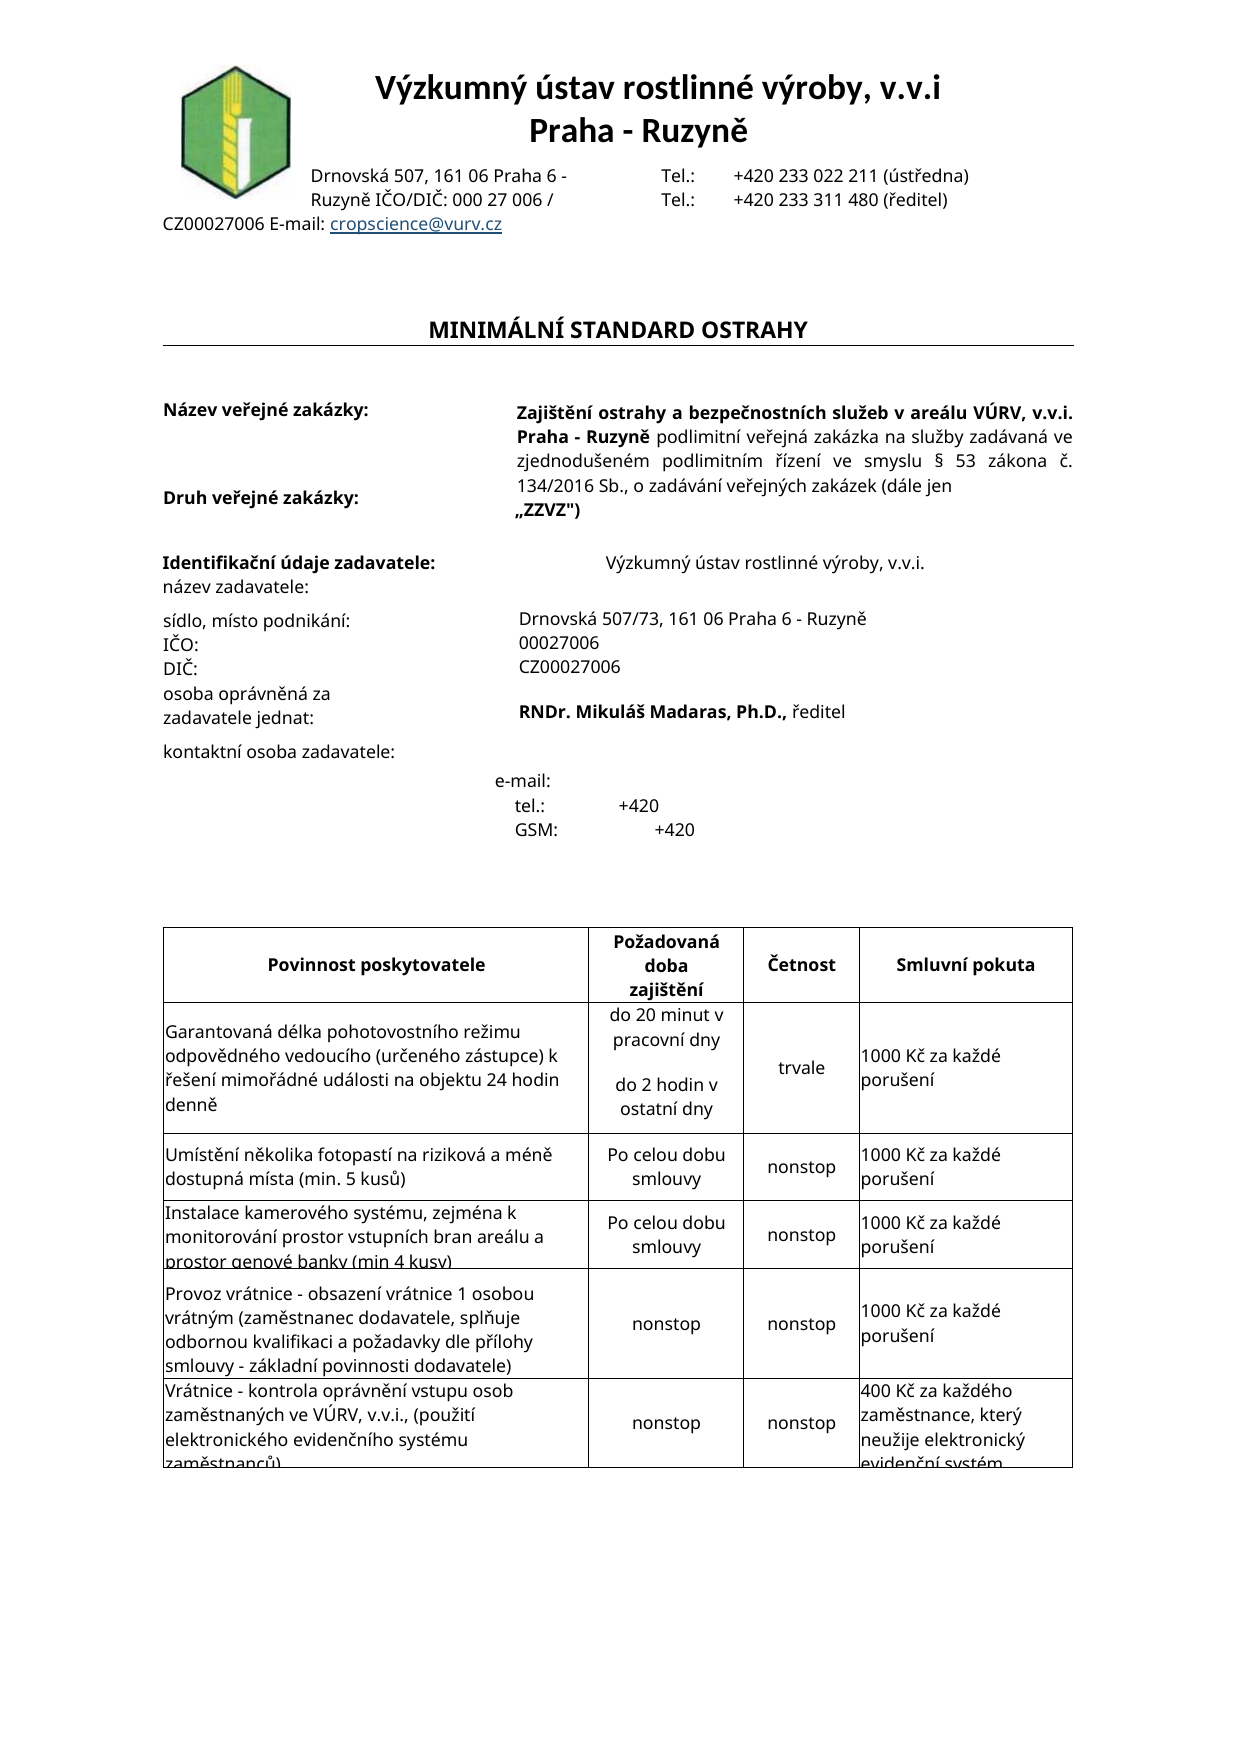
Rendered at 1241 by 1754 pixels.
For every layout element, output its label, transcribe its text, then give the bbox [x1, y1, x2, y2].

text Zajištění ostrahy a bezpečnostních služeb v areálu VÚRV, v.v.i. Praha - Ruzyně podlimitní veřejná zakázka na služby zadávaná ve zjednodušeném podlimitním řízení ve smyslu § 53 zákona č. 134/2016 Sb., o zadávání veřejných zakázek (dále jen [256, 401, 1074, 497]
text e-mail: [162, 769, 1074, 793]
text název zadavatele: [162, 574, 570, 598]
table_cell nonstop [744, 1269, 859, 1378]
table_cell nonstop [744, 1201, 859, 1268]
table_header Četnost [744, 928, 859, 1002]
table_cell Instalace kamerového systému, zejména k monitorování prostor vstupních bran areálu a prostor genové banky (min 4 kusy) [164, 1201, 588, 1268]
table_cell Provoz vrátnice - obsazení vrátnice 1 osobou vrátným (zaměstnanec dodavatele, splňuje odbornou kvalifikaci a požadavky dle přílohy smlouvy - základní povinnosti dodavatele) [164, 1269, 588, 1378]
table_cell nonstop [744, 1379, 859, 1467]
text CZ00027006 [242, 655, 1074, 679]
text Tel.: +420 233 311 480 (ředitel) [661, 188, 1074, 212]
text Výzkumný ústav rostlinné výroby, v.v.i. [606, 550, 1074, 574]
text 00027006 [242, 631, 1074, 655]
text MINIMÁLNÍ STANDARD OSTRAHY [162, 314, 1074, 346]
table_cell 1000 Kč za každé porušení [860, 1269, 1072, 1378]
table_header Požadovaná doba zajištění [589, 928, 743, 1002]
picture [180, 65, 292, 200]
table_cell trvale [744, 1003, 859, 1133]
table_cell Umístění několika fotopastí na riziková a méně dostupná místa (min. 5 kusů) [164, 1134, 588, 1200]
table_header Povinnost poskytovatele [164, 928, 588, 1002]
table_cell 1000 Kč za každé porušení [860, 1003, 1072, 1133]
text RNDr. Mikuláš Madaras, Ph.D., ředitel [242, 700, 1074, 724]
table_cell nonstop [744, 1134, 859, 1200]
text GSM: +420 [514, 817, 1074, 841]
table_cell nonstop [589, 1379, 743, 1467]
table_cell nonstop [589, 1269, 743, 1378]
table_cell 400 Kč za každého zaměstnance, který neužije elektronický evidenční systém [860, 1379, 1072, 1467]
table_header Smluvní pokuta [860, 928, 1072, 1002]
text Identifikační údaje zadavatele: [162, 550, 570, 574]
table_cell 1000 Kč za každé porušení [860, 1134, 1072, 1200]
table_cell do 20 minut v pracovní dny do 2 hodin v ostatní dny [589, 1003, 743, 1133]
table_cell Po celou dobu smlouvy [589, 1201, 743, 1268]
text Výzkumný ústav rostlinné výroby, v.v.i Praha - Ruzyně [292, 65, 957, 152]
table_cell Vrátnice - kontrola oprávnění vstupu osob zaměstnaných ve VÚRV, v.v.i., (použití elektronického evidenčního systému zaměstnanců) [164, 1379, 588, 1467]
text Drnovská 507, 161 06 Praha 6 - Ruzyně IČO/DIČ: 000 27 006 / CZ00027006 E-mail: cropscience@vurv.cz [162, 163, 575, 236]
table_cell Po celou dobu smlouvy [589, 1134, 743, 1200]
text Tel.: +420 233 022 211 (ústředna) [661, 163, 1074, 188]
text Drnovská 507/73, 161 06 Praha 6 - Ruzyně [242, 606, 1074, 631]
table_cell 1000 Kč za každé porušení [860, 1201, 1072, 1268]
table_cell Garantovaná délka pohotovostního režimu odpovědného vedoucího (určeného zástupce) k řešení mimořádné události na objektu 24 hodin denně [164, 1003, 588, 1133]
text tel.: +420 [514, 793, 1074, 817]
text „ZZVZ") [514, 497, 1074, 521]
